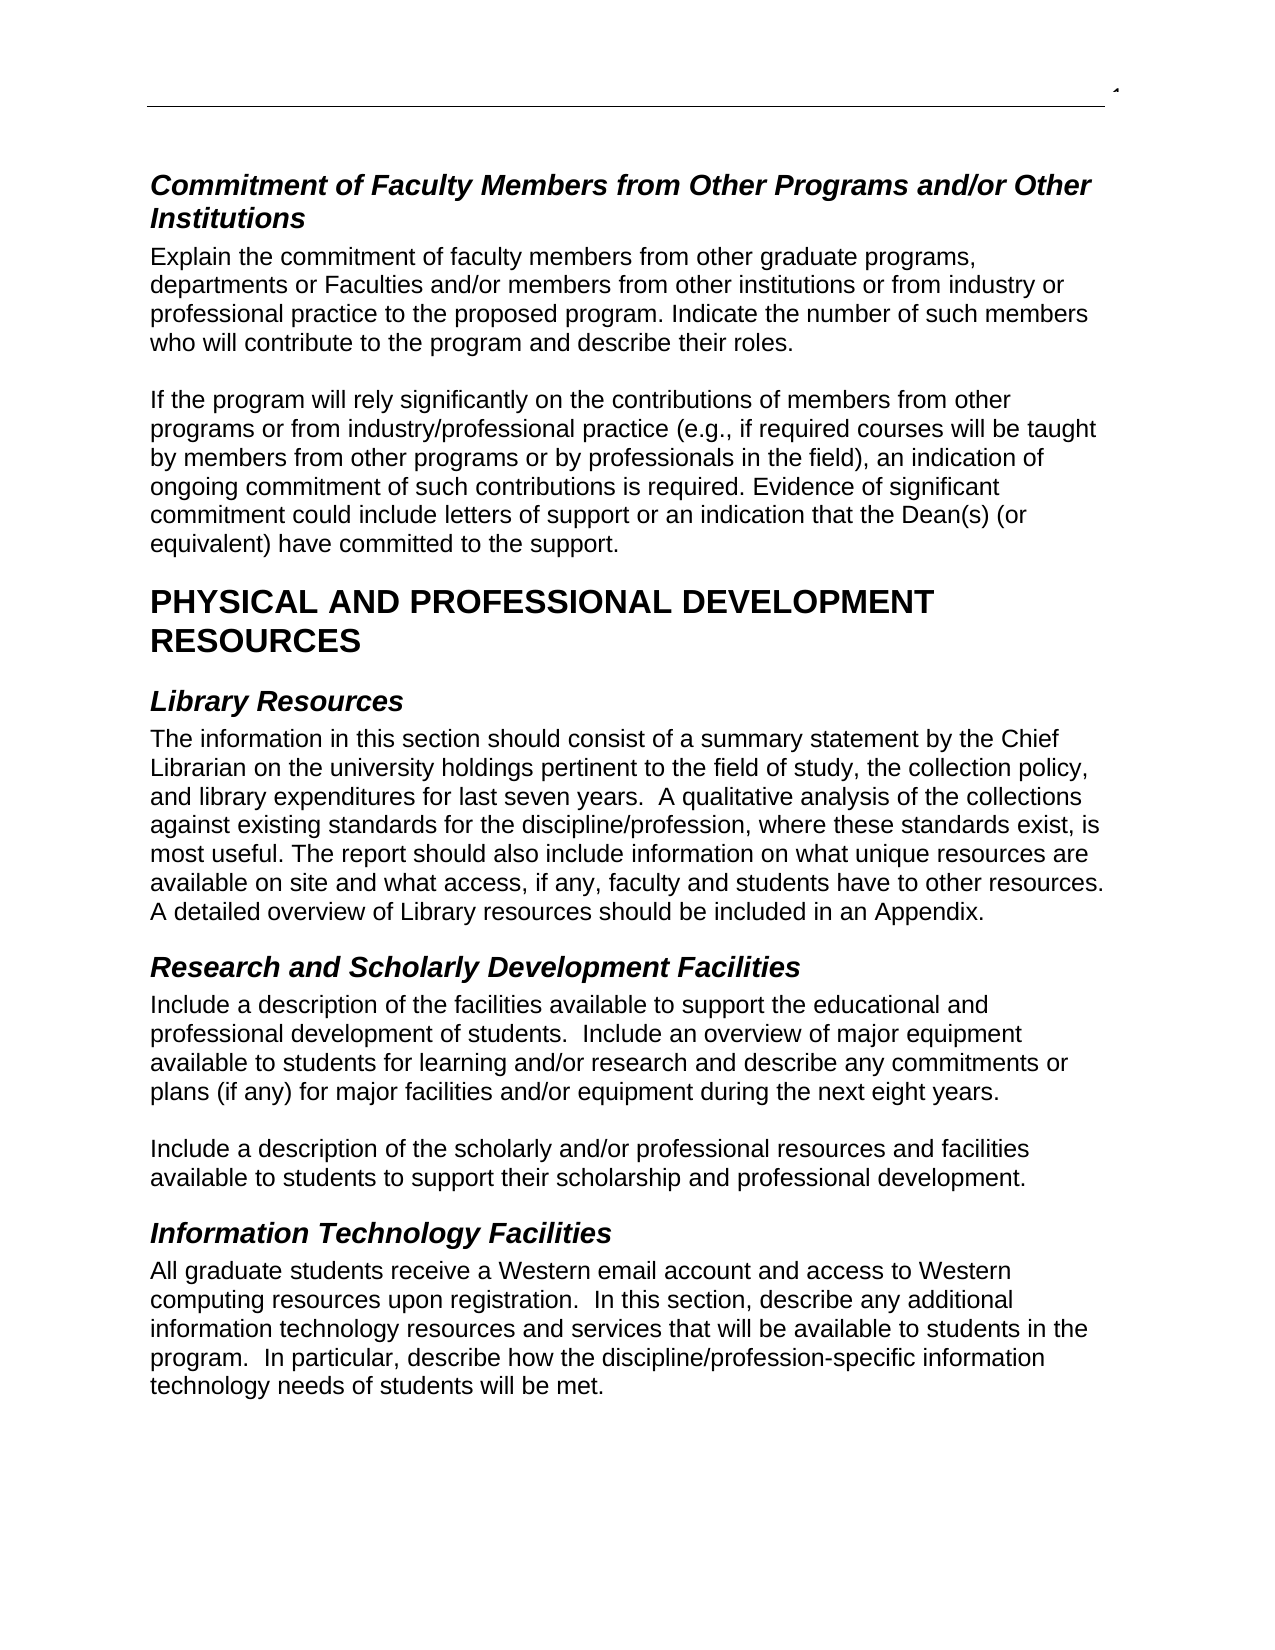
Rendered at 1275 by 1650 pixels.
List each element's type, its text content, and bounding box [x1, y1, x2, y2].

subtitle Information Technology Facilities [150, 1216, 1135, 1250]
text The information in this section should consist of a summary statement by the Chief Librarian on the university holdings pertinent to the field of study, the collection policy, and library expenditures for last seven years. A qualitative analysis of the collections against existing standards for the discipline/profession, where these standards exist, is most useful. The report should also include information on what unique resources are available on site and what access, if any, faculty and students have to other resources. A detailed overview of Library resources should be included in an Appendix. [150, 724, 1109, 925]
subtitle PHYSICAL AND PROFESSIONAL DEVELOPMENT RESOURCES [150, 583, 1109, 659]
text Explain the commitment of faculty members from other graduate programs, departments or Faculties and/or members from other institutions or from industry or professional practice to the proposed program. Indicate the number of such members who will contribute to the program and describe their roles. [150, 241, 1109, 356]
text Include a description of the scholarly and/or professional resources and facilities available to students to support their scholarship and professional development. [150, 1134, 1109, 1191]
text Include a description of the facilities available to support the educational and professional development of students. Include an overview of major equipment available to students for learning and/or research and describe any commitments or plans (if any) for major facilities and/or equipment during the next eight years. [150, 990, 1109, 1105]
subtitle Research and Scholarly Development Facilities [150, 950, 1135, 984]
subtitle Library Resources [150, 684, 1135, 718]
subtitle Commitment of Faculty Members from Other Programs and/or Other Institutions [150, 168, 1135, 235]
text All graduate students receive a Western email account and access to Western computing resources upon registration. In this section, describe any additional information technology resources and services that will be available to students in the program. In particular, describe how the discipline/profession-specific information technology needs of students will be met. [150, 1256, 1109, 1400]
text If the program will rely significantly on the contributions of members from other programs or from industry/professional practice (e.g., if required courses will be taught by members from other programs or by professionals in the field), an indication of ongoing commitment of such contributions is required. Evidence of significant commitment could include letters of support or an indication that the Dean(s) (or equivalent) have committed to the support. [150, 385, 1112, 558]
